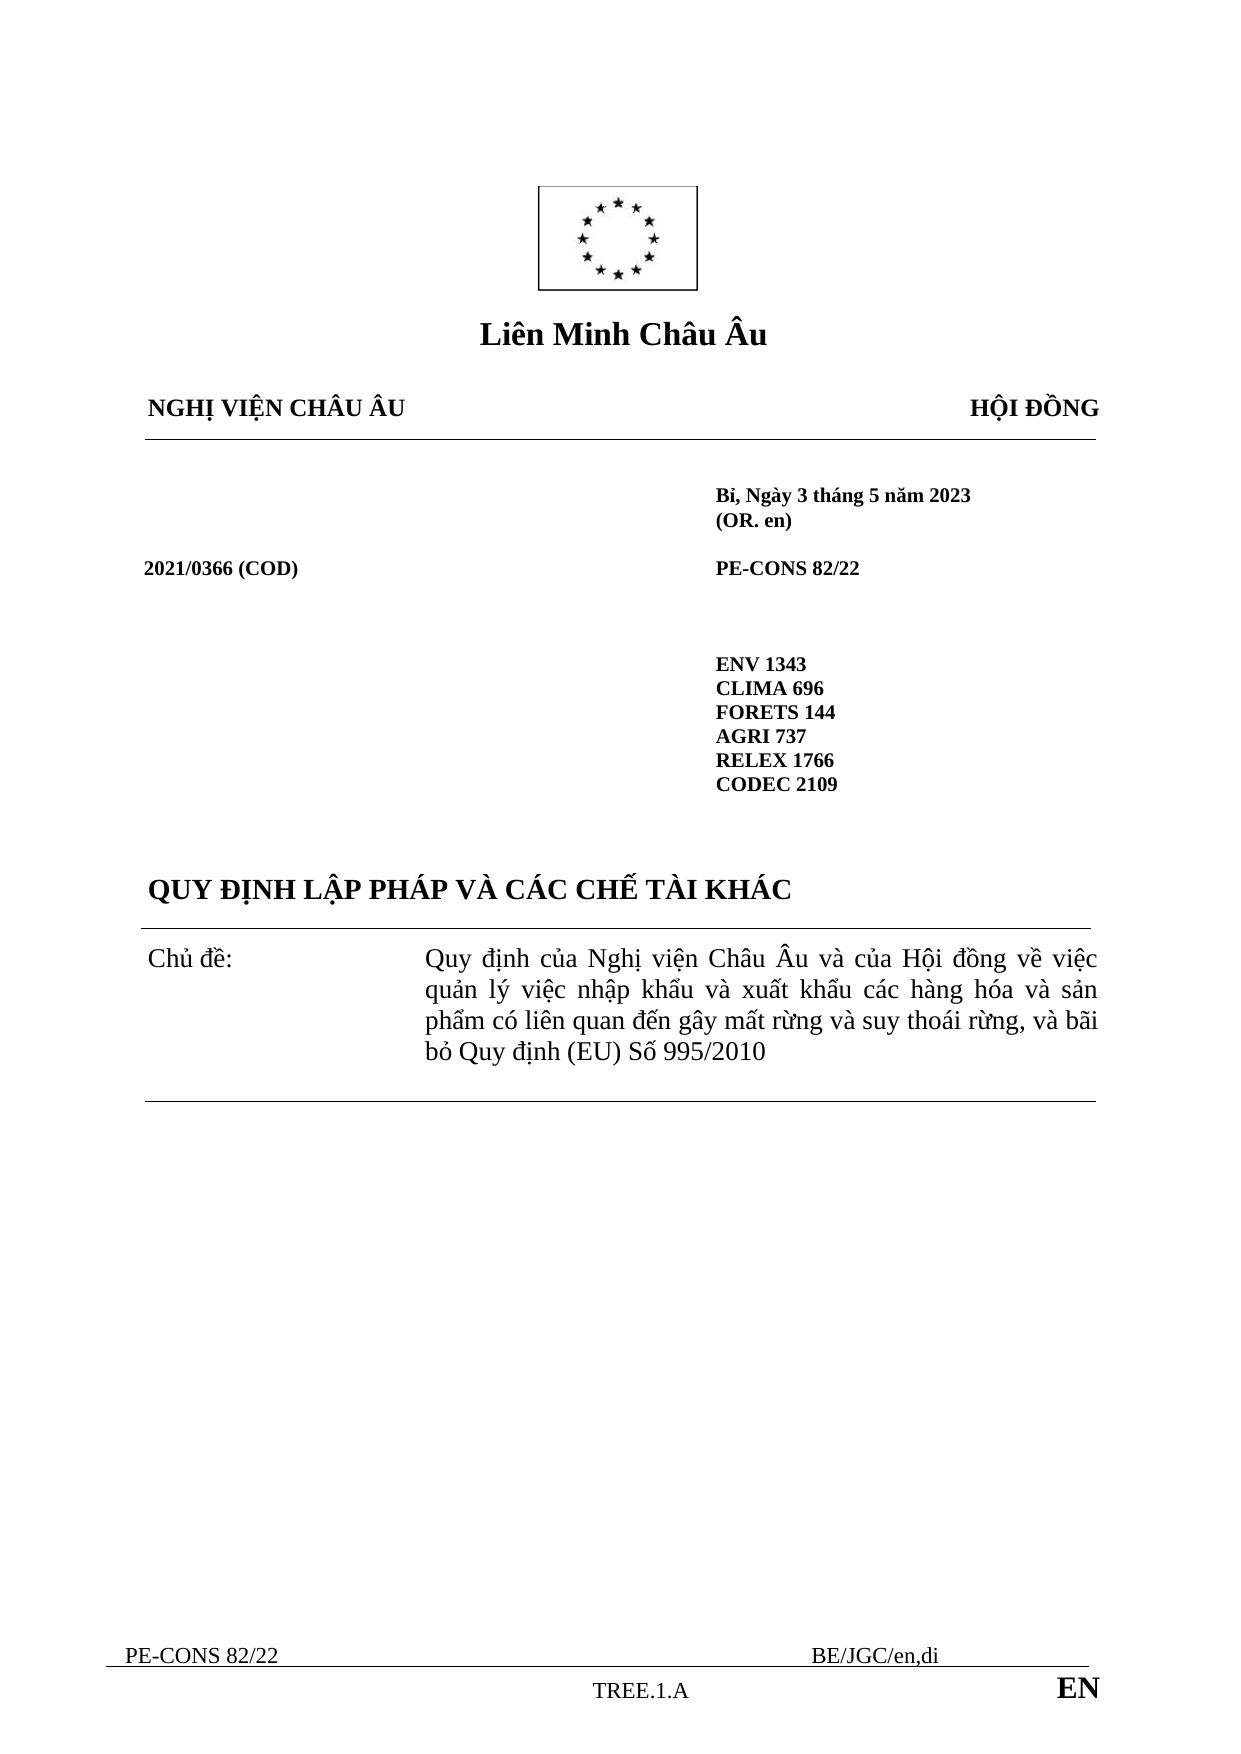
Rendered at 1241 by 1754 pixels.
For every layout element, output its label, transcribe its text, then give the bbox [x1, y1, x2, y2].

text NGHỊ VIỆN CHÂU ÂU HỘI ĐỒNG [148, 393, 1099, 422]
text (OR. en) [125, 507, 1099, 532]
title Liên Minh Châu Âu [148, 314, 1099, 352]
text QUY ĐỊNH LẬP PHÁP VÀ CÁC CHẾ TÀI KHÁC [148, 872, 1099, 906]
text RELEX 1766 [144, 748, 1099, 772]
text FORETS 144 [144, 700, 1099, 724]
text AGRI 737 [144, 724, 1099, 748]
text ENV 1343 [144, 652, 1099, 676]
text Bỉ, Ngày 3 tháng 5 năm 2023 [125, 483, 1099, 507]
picture [527, 175, 720, 304]
text CODEC 2109 [144, 772, 1099, 796]
text 2021/0366 (COD) PE-CONS 82/22 [144, 556, 1099, 580]
text CLIMA 696 [144, 676, 1099, 700]
text Chủ đề: Quy định của Nghị viện Châu Âu và của Hội đồng về việc quản lý việc nhập khẩu và xuất khẩu các hàng hóa và sản phẩm có liên quan đến gây mất rừng và suy thoái rừng, và bãi bỏ Quy định (EU) Số 995/2010 [148, 918, 1099, 1066]
